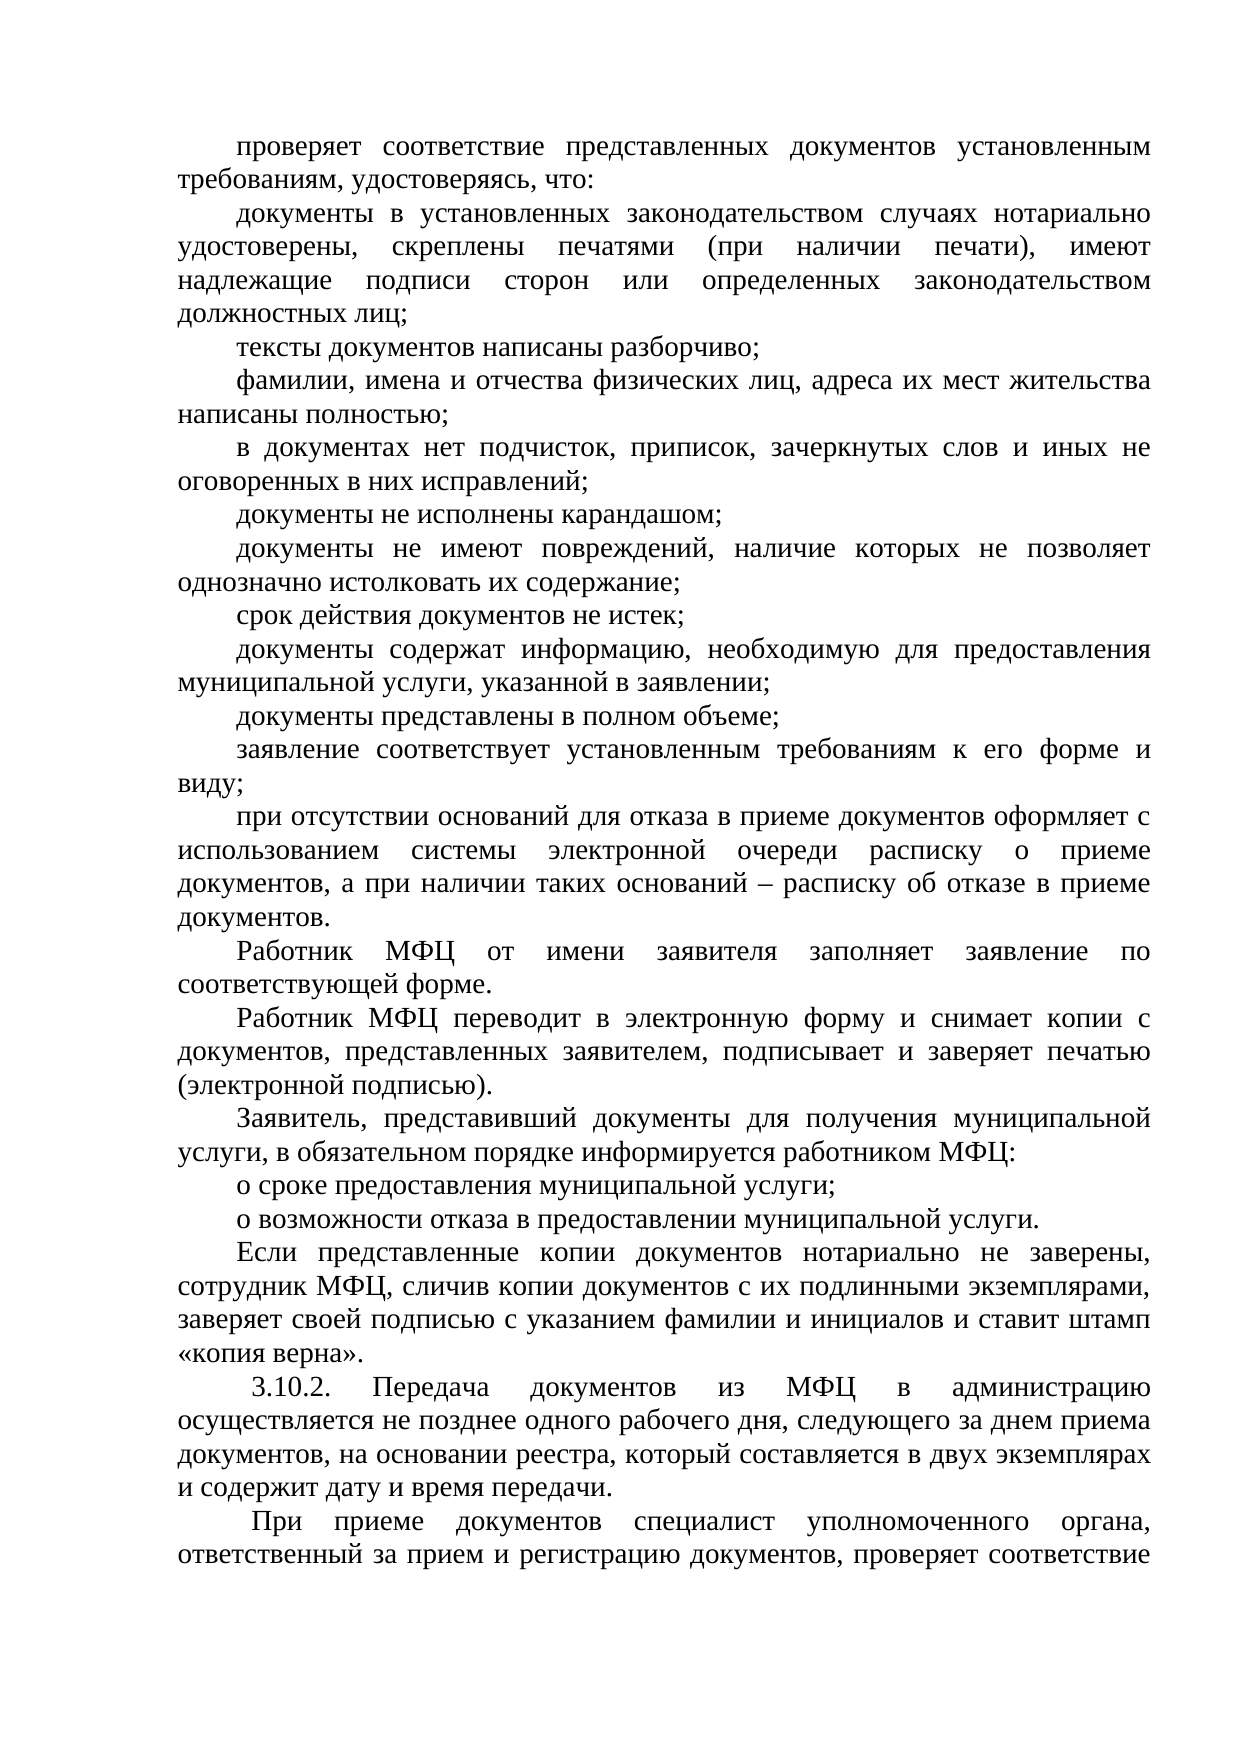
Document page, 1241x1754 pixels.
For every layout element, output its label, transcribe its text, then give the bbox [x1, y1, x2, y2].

text документы в установленных законодательством случаях нотариально удостоверены, скреплены печатями (при наличии печати), имеют надлежащие подписи сторон или определенных законодательством должностных лиц; [177, 195, 1152, 329]
text документы содержат информацию, необходимую для предоставления муниципальной услуги, указанной в заявлении; [177, 631, 1152, 698]
text срок действия документов не истек; [177, 597, 1152, 631]
text Работник МФЦ переводит в электронную форму и снимает копии с документов, представленных заявителем, подписывает и заверяет печатью (электронной подписью). [177, 1000, 1152, 1100]
text в документах нет подчисток, приписок, зачеркнутых слов и иных не оговоренных в них исправлений; [177, 429, 1152, 497]
text о возможности отказа в предоставлении муниципальной услуги. [177, 1201, 1152, 1234]
text документы не имеют повреждений, наличие которых не позволяет однозначно истолковать их содержание; [177, 530, 1152, 597]
text 3.10.2. Передача документов из МФЦ в администрацию осуществляется не позднее одного рабочего дня, следующего за днем приема документов, на основании реестра, который составляется в двух экземплярах и содержит дату и время передачи. [177, 1369, 1152, 1503]
text при отсутствии оснований для отказа в приеме документов оформляет с использованием системы электронной очереди расписку о приеме документов, а при наличии таких оснований – расписку об отказе в приеме документов. [177, 798, 1152, 933]
text о сроке предоставления муниципальной услуги; [177, 1167, 1152, 1201]
text Заявитель, представивший документы для получения муниципальной услуги, в обязательном порядке информируется работником МФЦ: [177, 1100, 1152, 1167]
text фамилии, имена и отчества физических лиц, адреса их мест жительства написаны полностью; [177, 362, 1152, 429]
text тексты документов написаны разборчиво; [177, 329, 1152, 362]
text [177, 1503, 1152, 1570]
text документы представлены в полном объеме; [177, 698, 1152, 731]
text проверяет соответствие представленных документов установленным требованиям, удостоверяясь, что: [177, 128, 1152, 195]
text заявление соответствует установленным требованиям к его форме и виду; [177, 731, 1152, 798]
text Работник МФЦ от имени заявителя заполняет заявление по соответствующей форме. [177, 933, 1152, 1000]
text документы не исполнены карандашом; [177, 497, 1152, 530]
text Если представленные копии документов нотариально не заверены, сотрудник МФЦ, сличив копии документов с их подлинными экземплярами, заверяет своей подписью с указанием фамилии и инициалов и ставит штамп «копия верна». [177, 1234, 1152, 1369]
